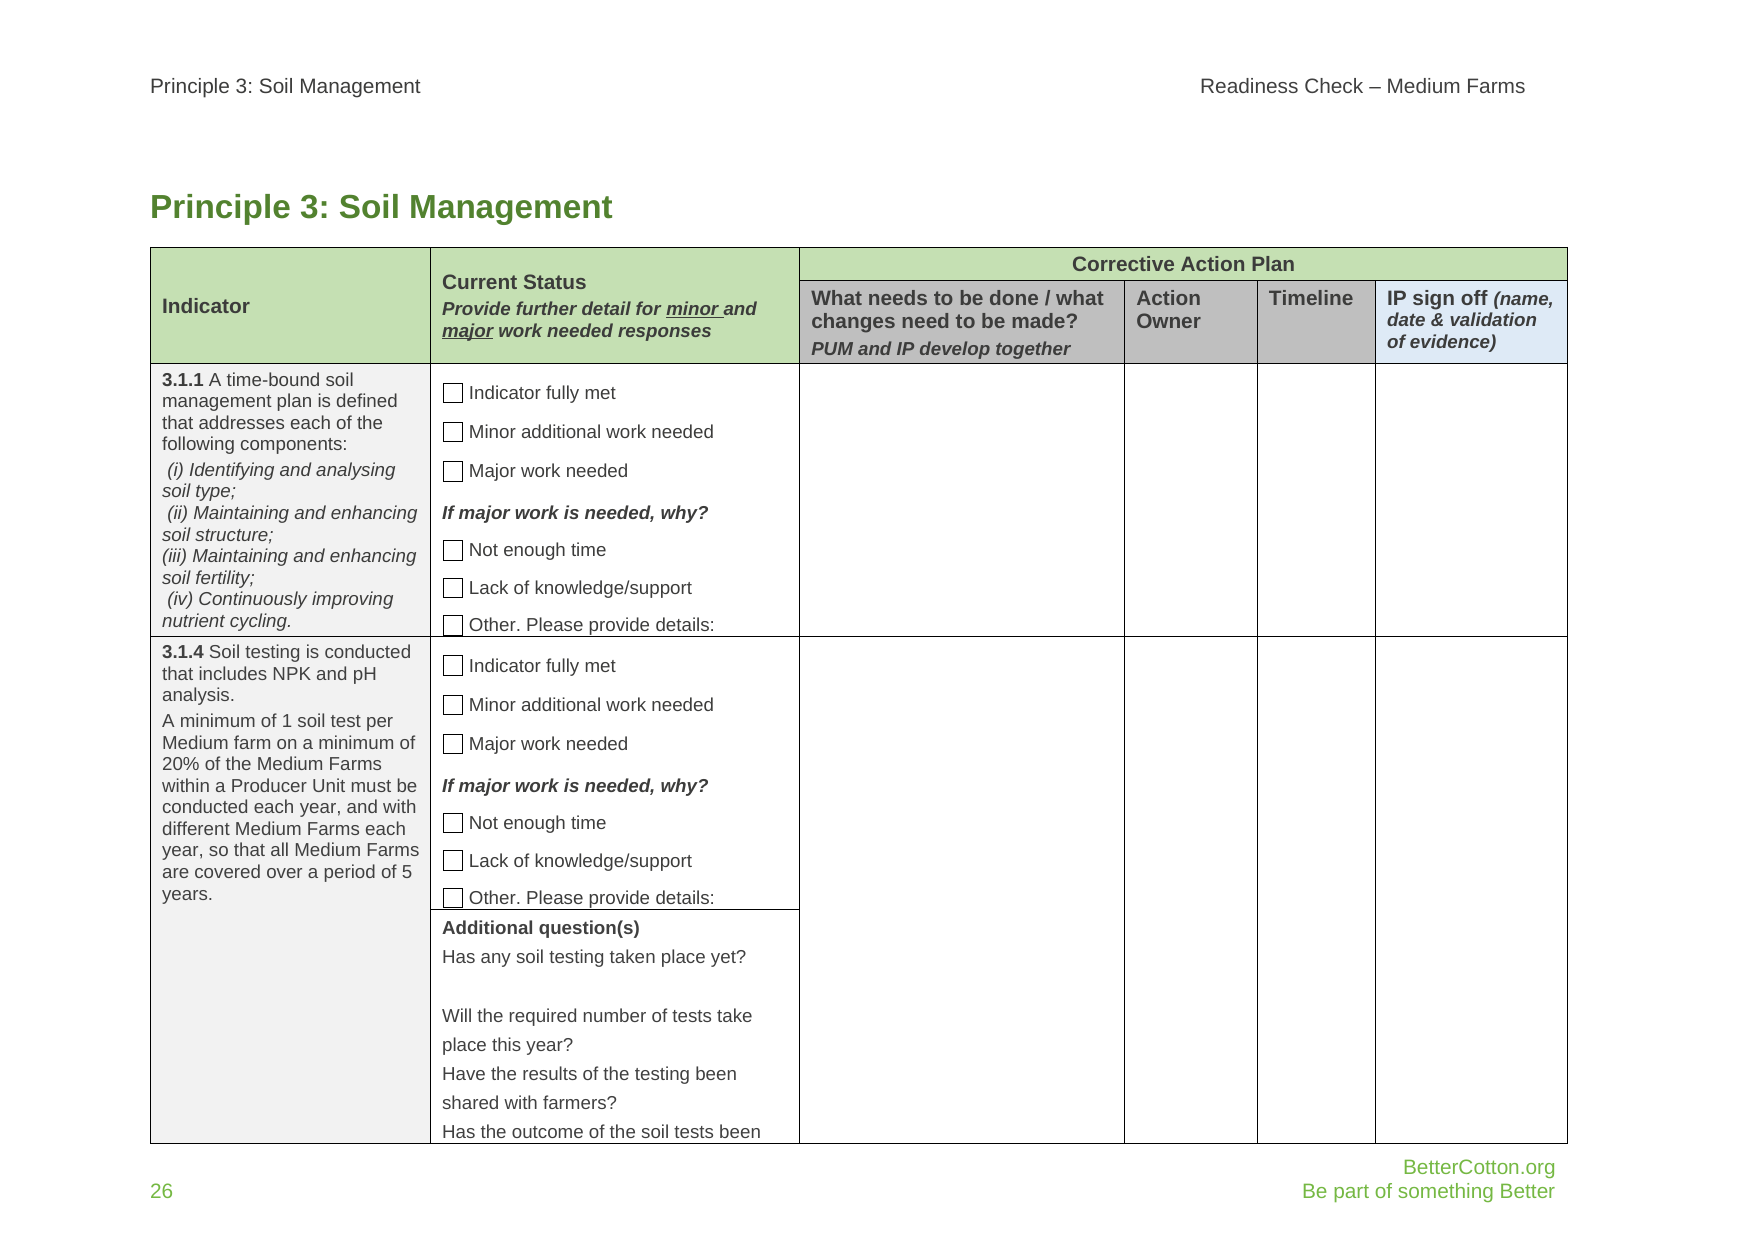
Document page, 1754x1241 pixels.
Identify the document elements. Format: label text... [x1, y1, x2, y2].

subtitle Principle 3: Soil Management [150, 187, 1562, 226]
table_header Indicator [151, 248, 430, 363]
table_cell Timeline [1258, 281, 1375, 363]
table_header Corrective Action Plan [800, 248, 1567, 280]
table_cell [800, 364, 1124, 636]
table_cell IP sign off (name, date & validation of evidence) [1376, 281, 1567, 363]
table_cell [1125, 364, 1257, 636]
table_cell [800, 637, 1124, 1143]
table_cell 3.1.4 Soil testing is conducted that includes NPK and pH analysis. A minimum of 1 soil test per Medium farm on a minimum of 20% of the Medium Farms within a Producer Unit must be conducted each year, and with different Medium Farms each year, so that all Medium Farms are covered over a period of 5 years. [151, 637, 430, 1143]
table_cell Action Owner [1125, 281, 1257, 363]
table_cell [1376, 637, 1567, 1143]
table_header Current Status Provide further detail for minor and major work needed responses [431, 248, 799, 363]
table_cell [1125, 637, 1257, 1143]
table_cell [1258, 364, 1375, 636]
table_cell 3.1.1 A time-bound soil management plan is defined that addresses each of the following components: (i) Identifying and analysing soil type; (ii) Maintaining and enhancing soil structure; (iii) Maintaining and enhancing soil fertility; (iv) Continuously improving nutrient cycling. [151, 364, 430, 636]
table_cell [1376, 364, 1567, 636]
table_cell What needs to be done / what changes need to be made? PUM and IP develop together [800, 281, 1124, 363]
table_cell [1258, 637, 1375, 1143]
